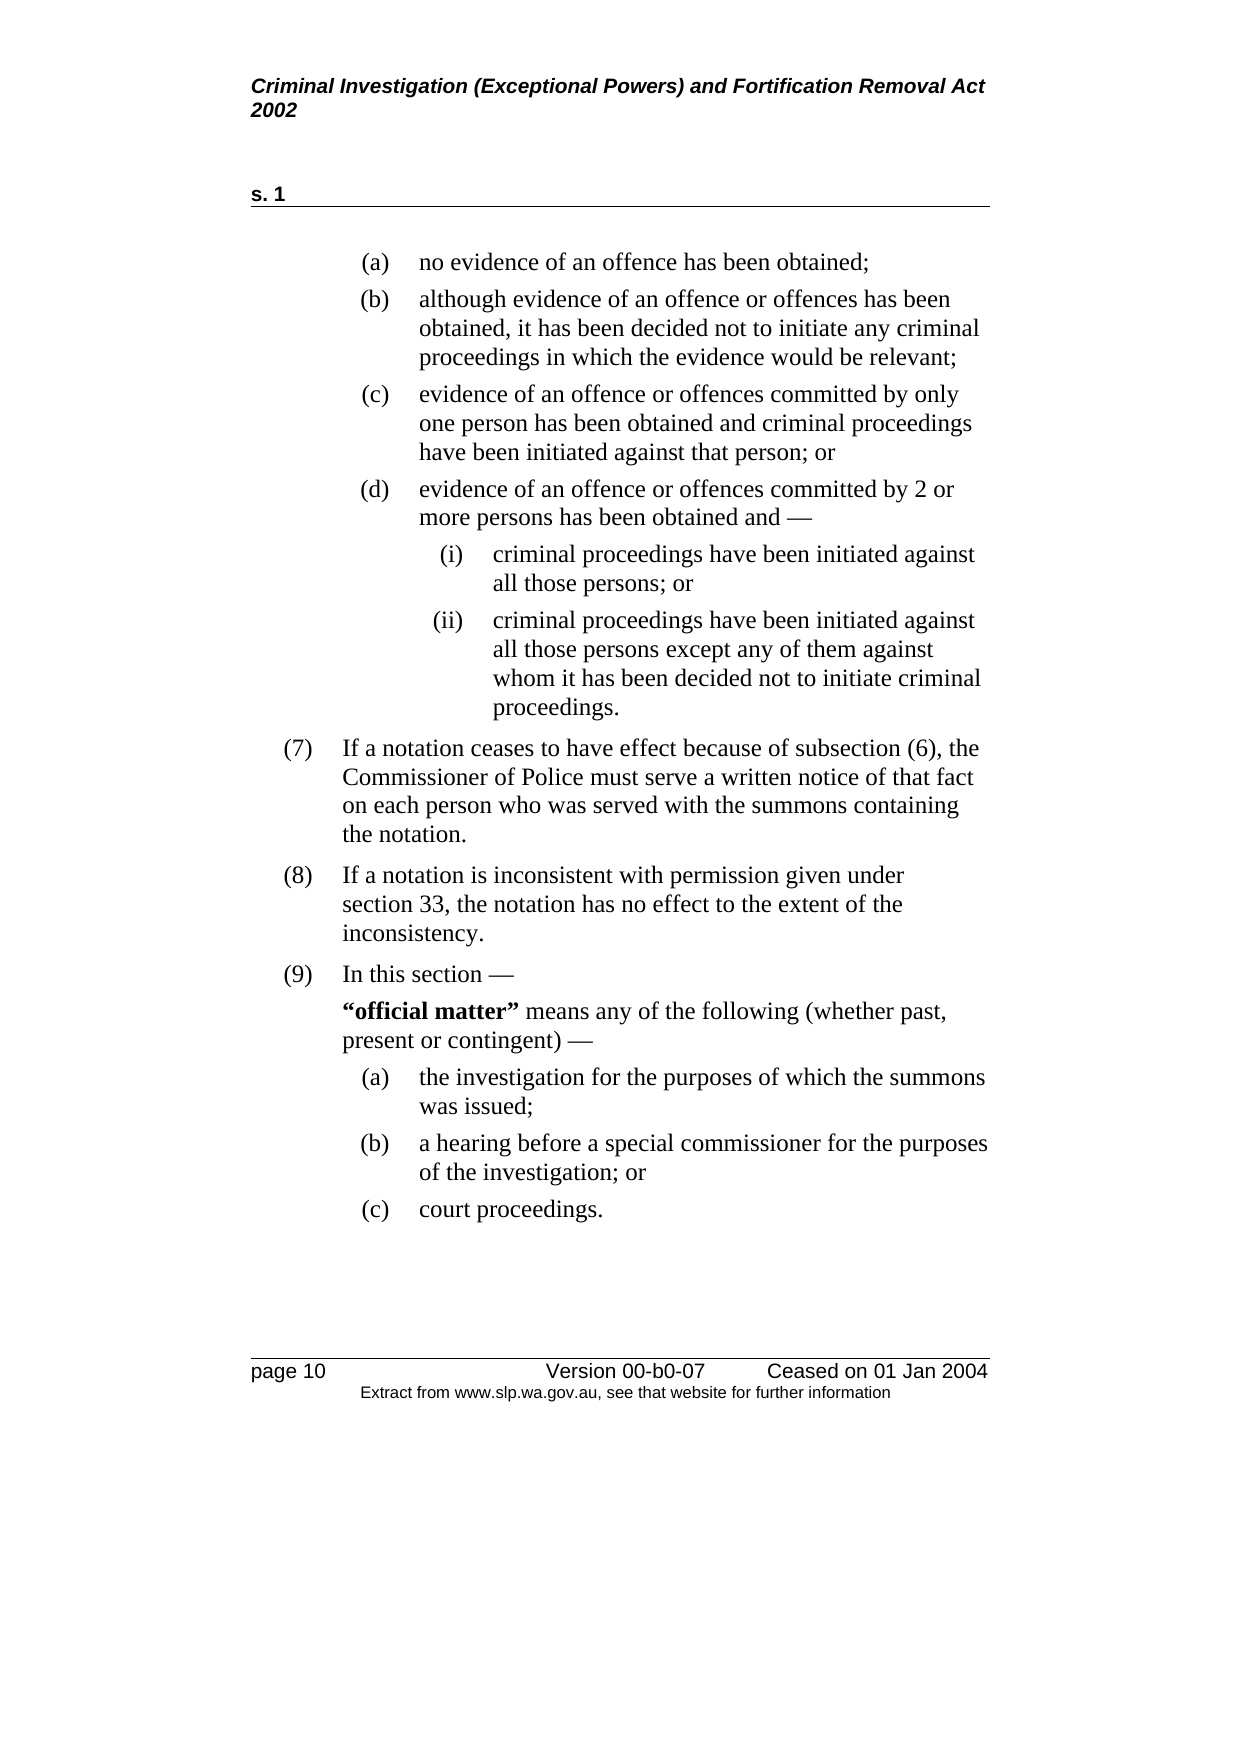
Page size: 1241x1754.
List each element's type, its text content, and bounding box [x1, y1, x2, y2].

text (i) criminal proceedings have been initiated against all those persons; or [251, 539, 990, 597]
text (a) no evidence of an offence has been obtained; [251, 247, 990, 276]
text (c) evidence of an offence or offences committed by only one person has been obtained and criminal proceedings have been initiated against that person; or [251, 379, 990, 465]
text (b) although evidence of an offence or offences has been obtained, it has been decided not to initiate any criminal proceedings in which the evidence would be relevant; [251, 284, 990, 371]
text (d) evidence of an offence or offences committed by 2 or more persons has been obtained and — [251, 474, 990, 531]
text (b) a hearing before a special commissioner for the purposes of the investigation; or [251, 1128, 990, 1185]
text “official matter” means any of the following (whether past, present or contingent) — [251, 996, 990, 1054]
text (a) the investigation for the purposes of which the summons was issued; [251, 1062, 990, 1119]
text (ii) criminal proceedings have been initiated against all those persons except any of them against whom it has been decided not to initiate criminal proceedings. [251, 605, 990, 720]
text (c) court proceedings. [251, 1194, 990, 1222]
text (7) If a notation ceases to have effect because of subsection (6), the Commissioner of Police must serve a written notice of that fact on each person who was served with the summons containing the notation. [251, 733, 990, 848]
text (8) If a notation is inconsistent with permission given under section 33, the notation has no effect to the extent of the inconsistency. [251, 860, 990, 947]
text (9) In this section — [251, 959, 990, 988]
